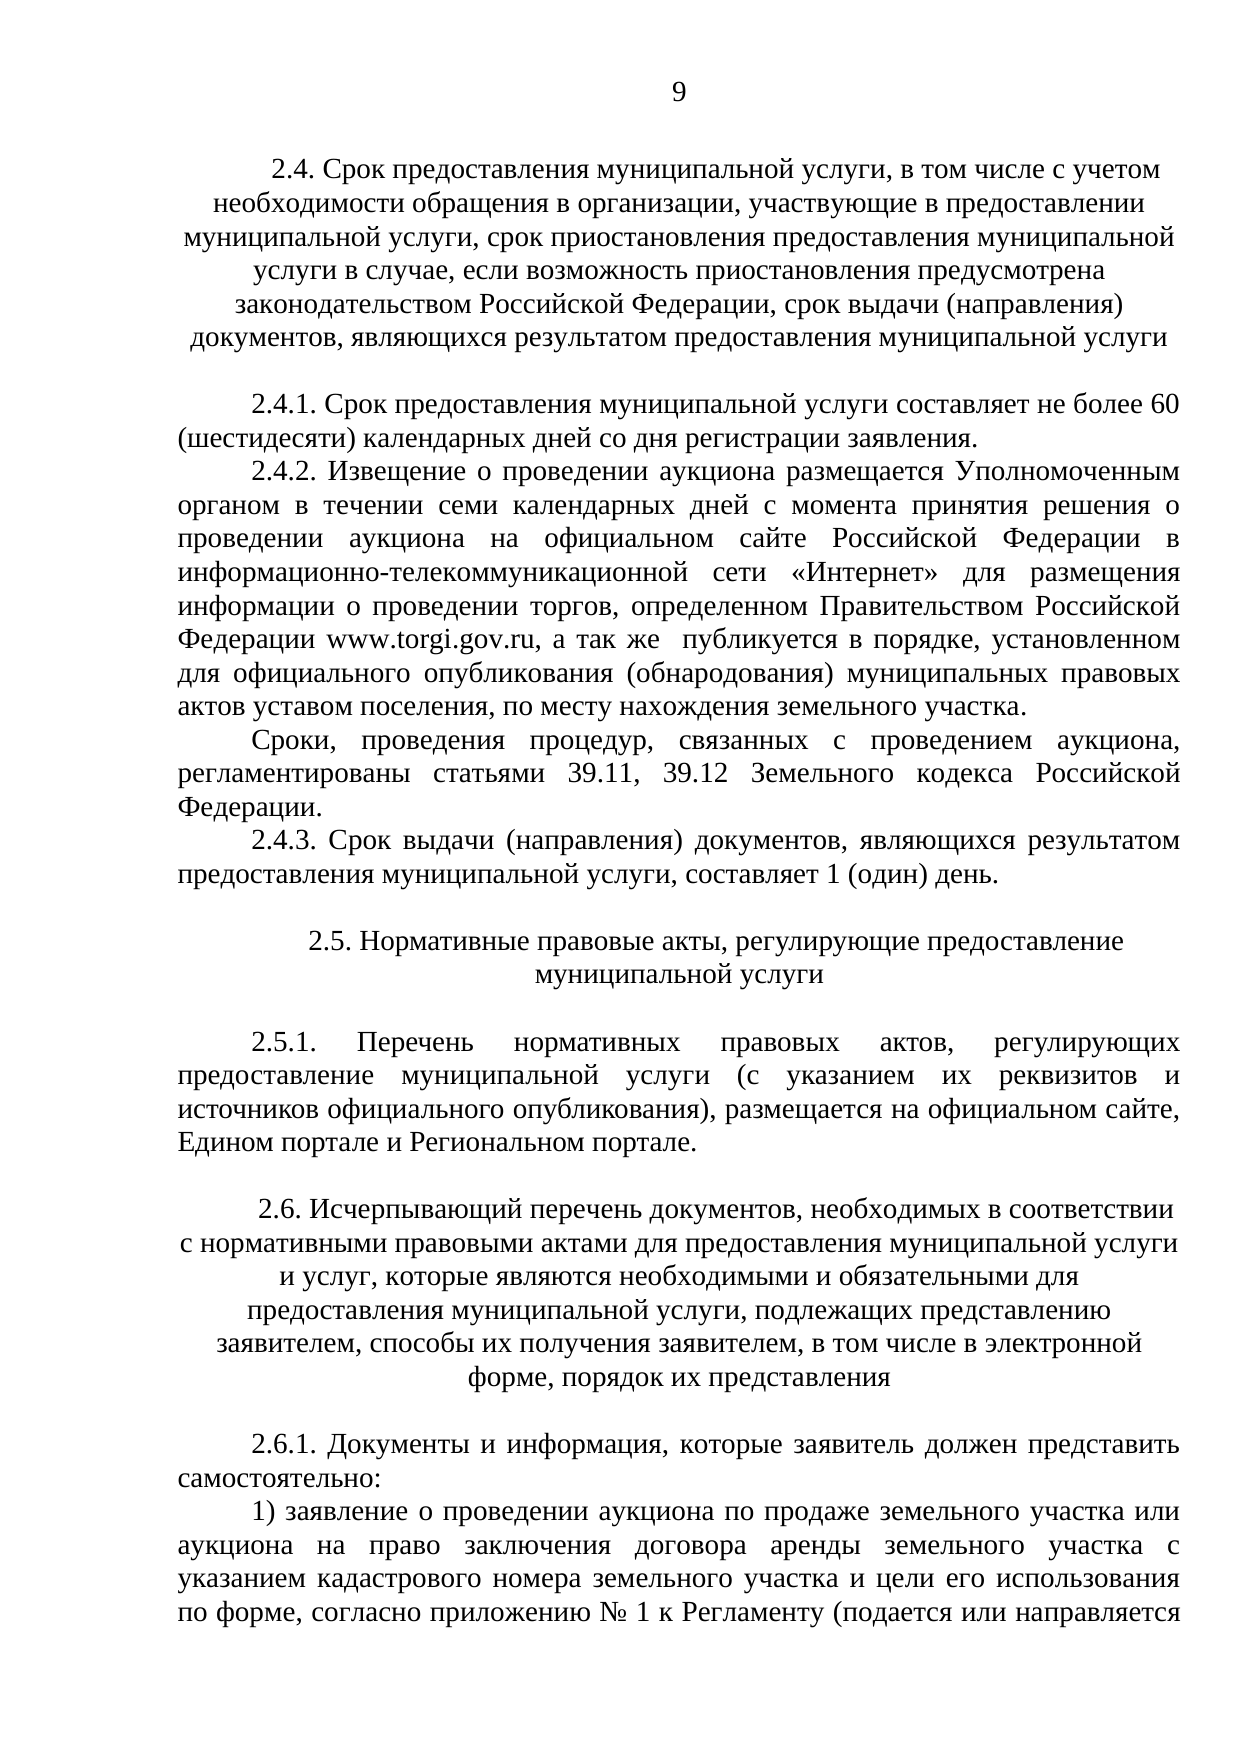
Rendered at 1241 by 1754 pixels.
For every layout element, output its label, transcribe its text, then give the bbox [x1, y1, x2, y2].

text 2.4.3. Срок выдачи (направления) документов, являющихся результатом предоставления муниципальной услуги, составляет 1 (один) день. [177, 822, 1181, 889]
text Сроки, проведения процедур, связанных с проведением аукциона, регламентированы статьями 39.11, 39.12 Земельного кодекса Российской Федерации. [177, 722, 1181, 822]
text 2.6.1. Документы и информация, которые заявитель должен представить самостоятельно: [177, 1426, 1181, 1493]
text 2.5. Нормативные правовые акты, регулирующие предоставление муниципальной услуги [177, 923, 1181, 990]
text 2.4.2. Извещение о проведении аукциона размещается Уполномоченным органом в течении семи календарных дней с момента принятия решения о проведении аукциона на официальном сайте Российской Федерации в информационно-телекоммуникационной сети «Интернет» для размещения информации о проведении торгов, определенном Правительством Российской Федерации www.torgi.gov.ru, а так же публикуется в порядке, установленном для официального опубликования (обнародования) муниципальных правовых актов уставом поселения, по месту нахождения земельного участка. [177, 453, 1181, 722]
text 2.4.1. Срок предоставления муниципальной услуги составляет не более 60 (шестидесяти) календарных дней со дня регистрации заявления. [177, 386, 1181, 453]
text 2.6. Исчерпывающий перечень документов, необходимых в соответствии с нормативными правовыми актами для предоставления муниципальной услуги и услуг, которые являются необходимыми и обязательными для предоставления муниципальной услуги, подлежащих представлению заявителем, способы их получения заявителем, в том числе в электронной форме, порядок их представления [177, 1191, 1181, 1393]
text 2.4. Срок предоставления муниципальной услуги, в том числе с учетом необходимости обращения в организации, участвующие в предоставлении муниципальной услуги, срок приостановления предоставления муниципальной услуги в случае, если возможность приостановления предусмотрена законодательством Российской Федерации, срок выдачи (направления) документов, являющихся результатом предоставления муниципальной услуги [177, 152, 1181, 353]
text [177, 1493, 1181, 1627]
text 2.5.1. Перечень нормативных правовых актов, регулирующих предоставление муниципальной услуги (с указанием их реквизитов и источников официального опубликования), размещается на официальном сайте, Едином портале и Региональном портале. [177, 1024, 1181, 1158]
